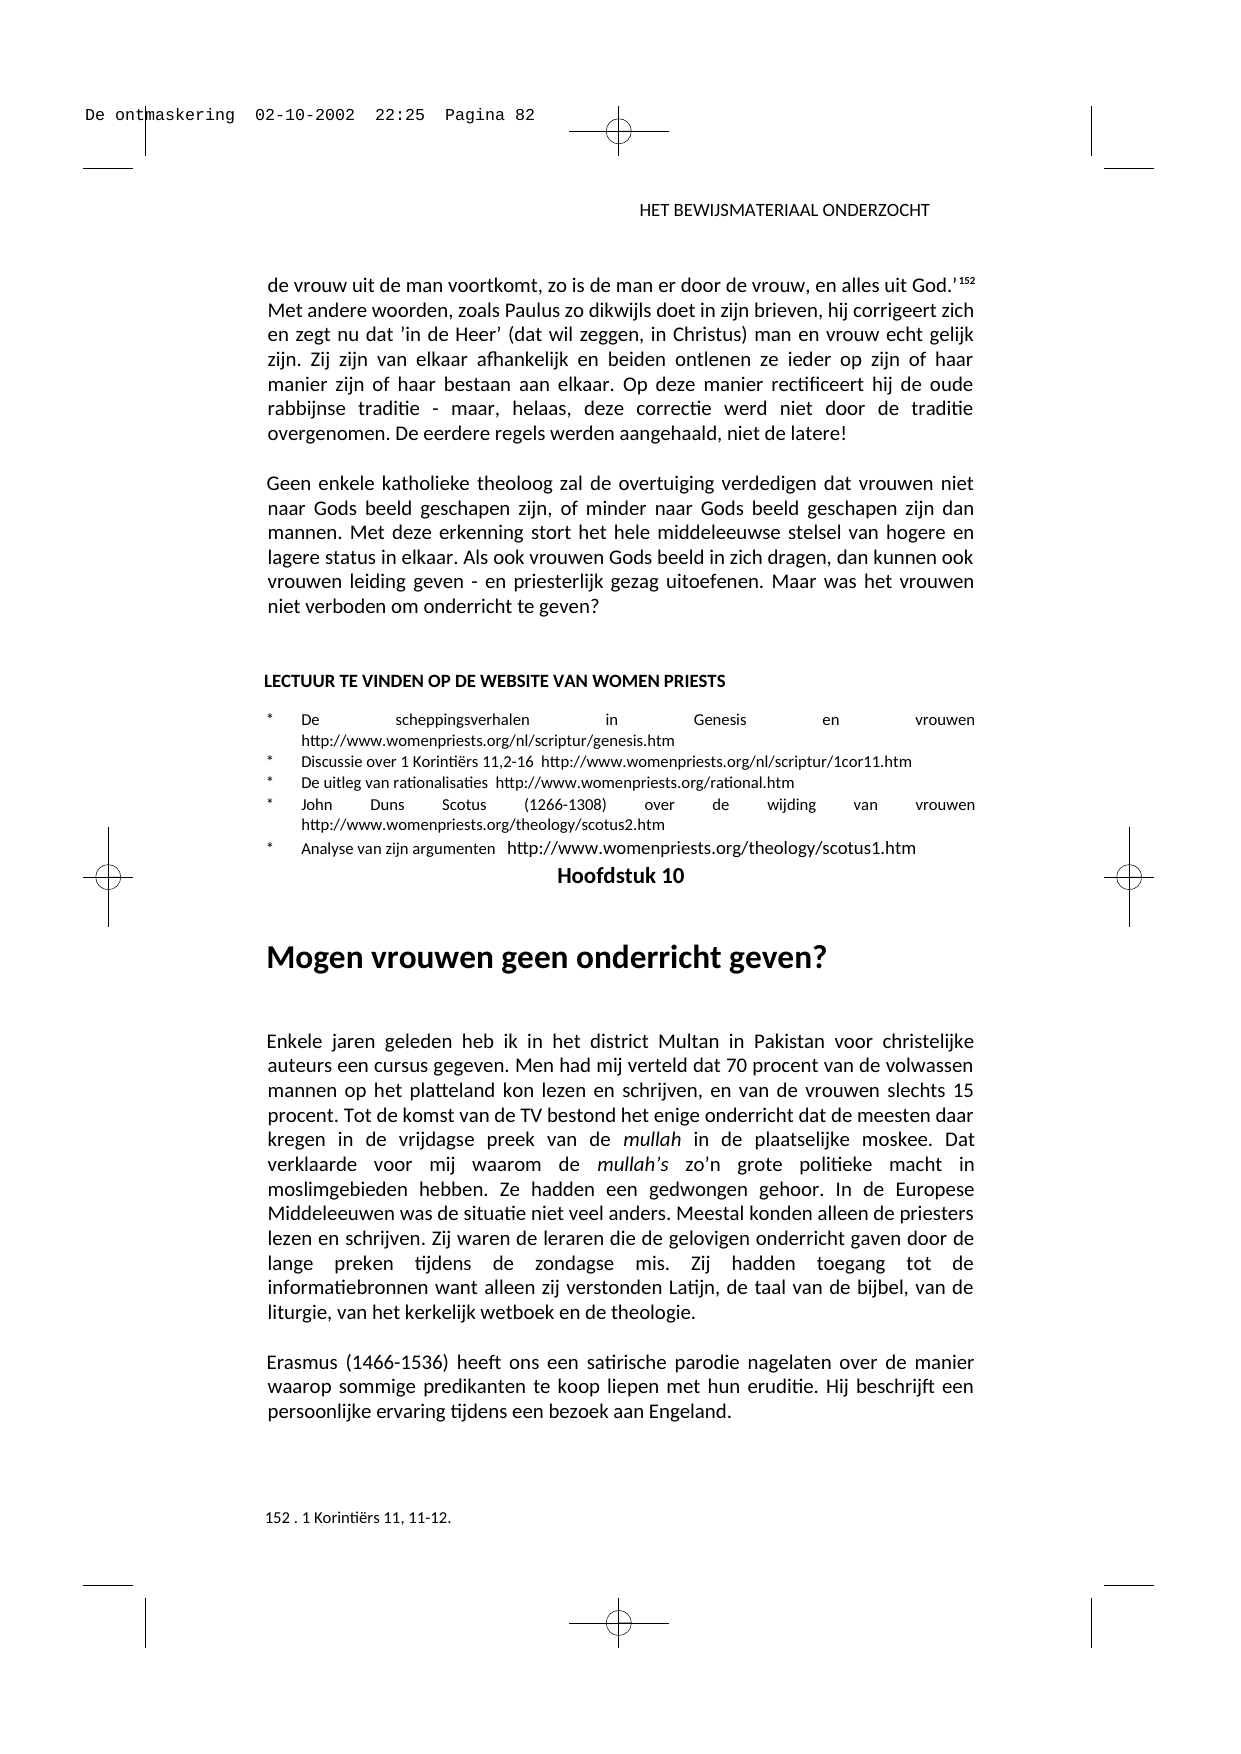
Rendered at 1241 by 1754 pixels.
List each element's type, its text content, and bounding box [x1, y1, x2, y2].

text Enkele jaren geleden heb ik in het district Multan in Pakistan voor christelijke auteurs een cursus gegeven. Men had mij verteld dat 70 procent van de volwassen mannen op het platteland kon lezen en schrijven, en van de vrouwen slechts 15 procent. Tot de komst van de TV bestond het enige onderricht dat de meesten daar kregen in de vrijdagse preek van de mullah in de plaatselijke moskee. Dat verklaarde voor mij waarom de mullah’s zo’n grote politieke macht in moslimgebieden hebben. Ze hadden een gedwongen gehoor. In de Europese Middeleeuwen was de situatie niet veel anders. Meestal konden alleen de priesters lezen en schrijven. Zij waren de leraren die de gelovigen onderricht gaven door de lange preken tijdens de zondagse mis. Zij hadden toegang tot de informatiebronnen want alleen zij verstonden Latijn, de taal van de bijbel, van de liturgie, van het kerkelijk wetboek en de theologie. [266, 1028, 975, 1325]
list De uitleg van rationalisaties http://www.womenpriests.org/rational.htm [266, 772, 975, 793]
text Mogen vrouwen geen onderricht geven? [266, 936, 976, 977]
list Analyse van zijn argumenten http://www.womenpriests.org/theology/scotus1.htm [266, 836, 975, 859]
list John Duns Scotus (1266-1308) over de wijding van vrouwen http://www.womenpriests.org/theology/scotus2.htm [266, 794, 975, 835]
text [266, 273, 975, 446]
text Erasmus (1466-1536) heeft ons een satirische parodie nagelaten over de manier waarop sommige predikanten te koop liepen met hun eruditie. Hij beschrijft een persoonlijke ervaring tijdens een bezoek aan Engeland. [266, 1350, 975, 1424]
list Discussie over 1 Korintiërs 11,2-16 http://www.womenpriests.org/nl/scriptur/1cor11.htm [266, 751, 975, 772]
subtitle Hoofdstuk 10 [267, 861, 975, 889]
text Geen enkele katholieke theoloog zal de overtuiging verdedigen dat vrouwen niet naar Gods beeld geschapen zijn, of minder naar Gods beeld geschapen zijn dan mannen. Met deze erkenning stort het hele middeleeuwse stelsel van hogere en lagere status in elkaar. Als ook vrouwen Gods beeld in zich dragen, dan kunnen ook vrouwen leiding geven - en priesterlijk gezag uitoefenen. Maar was het vrouwen niet verboden om onderricht te geven? [266, 471, 975, 619]
text LECTUUR TE VINDEN OP DE WEBSITE VAN WOMEN PRIESTS [264, 669, 976, 692]
list De scheppingsverhalen in Genesis en vrouwen http://www.womenpriests.org/nl/scriptur/genesis.htm [266, 709, 975, 750]
